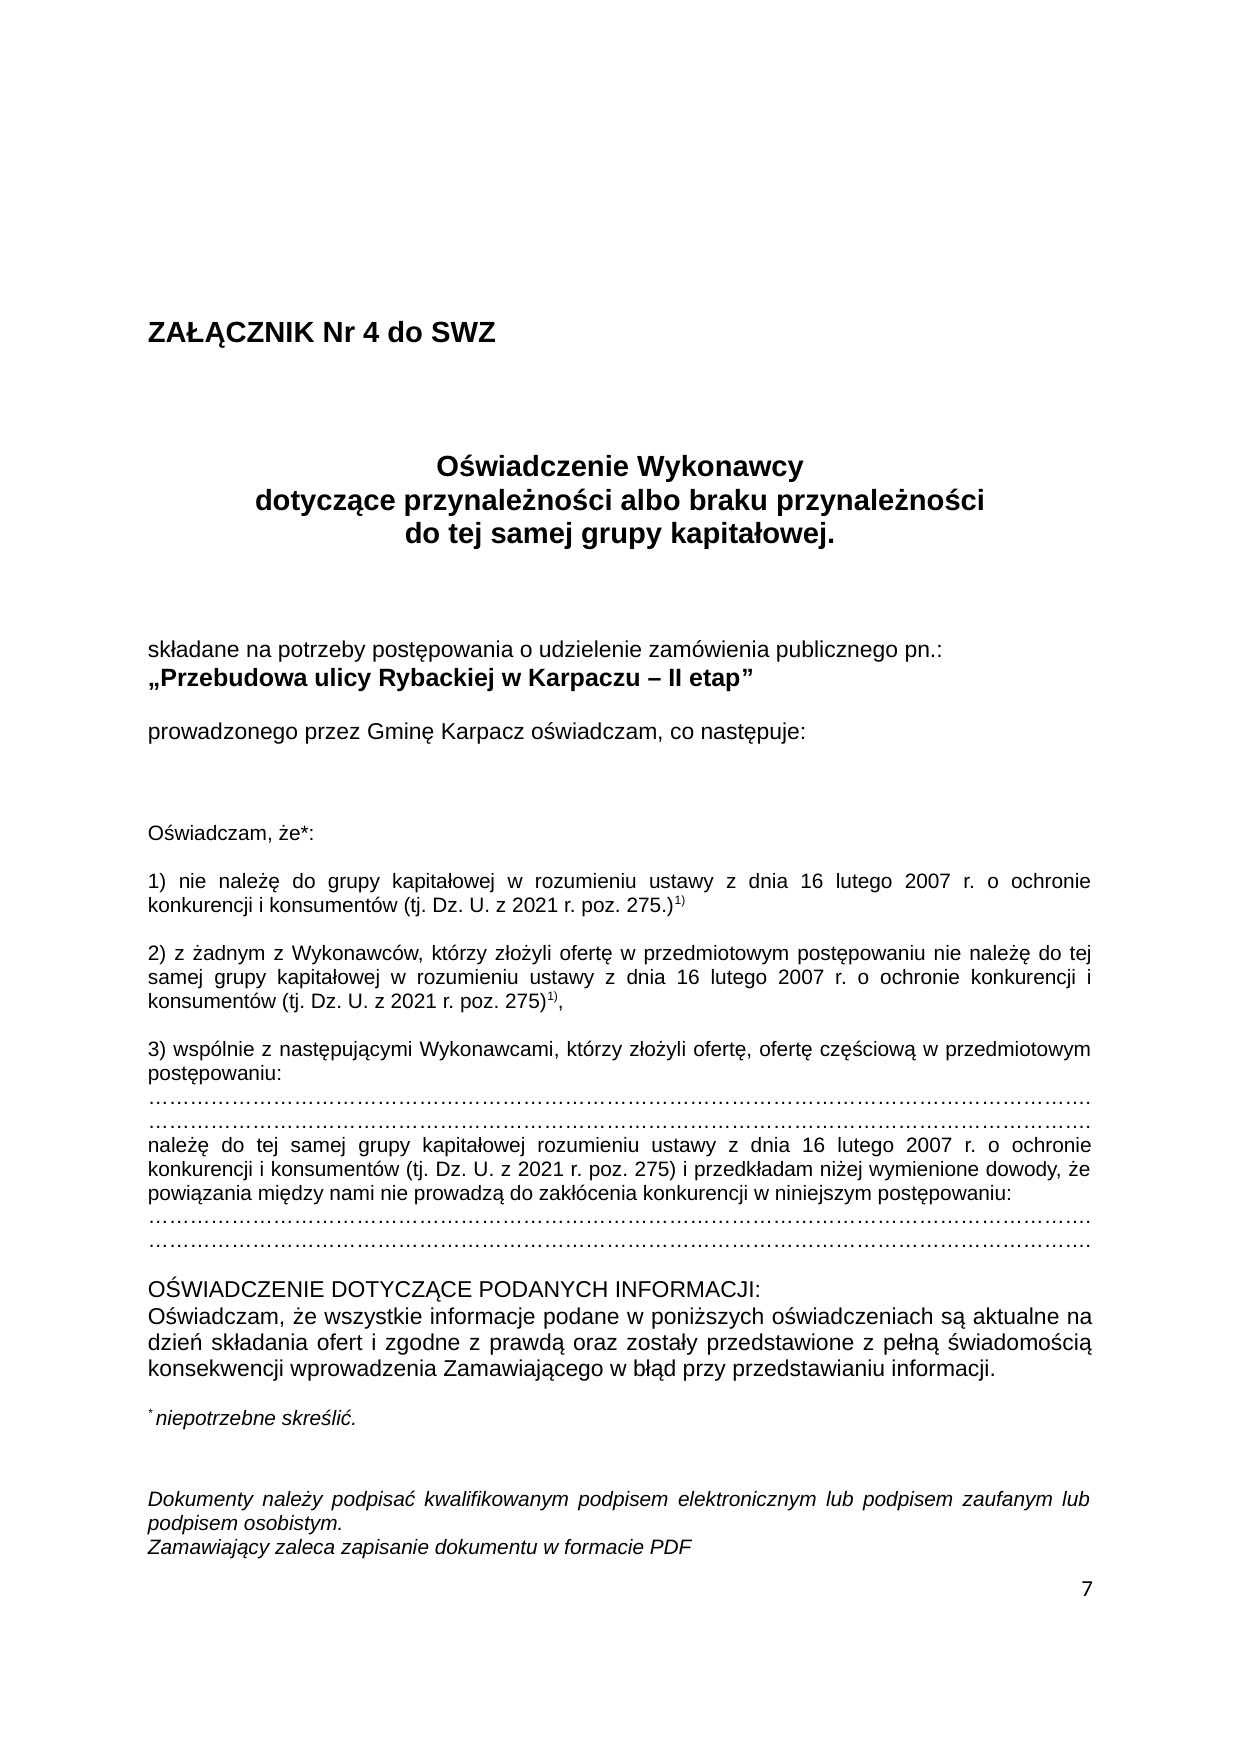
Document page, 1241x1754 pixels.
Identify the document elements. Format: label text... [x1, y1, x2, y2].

text 3) wspólnie z następującymi Wykonawcami, którzy złożyli ofertę, ofertę częściową w przedmiotowym postępowaniu: [148, 1037, 1093, 1084]
text 1) nie należę do grupy kapitałowej w rozumieniu ustawy z dnia 16 lutego 2007 r. o ochronie konkurencji i konsumentów (tj. Dz. U. z 2021 r. poz. 275.)1) [148, 869, 1093, 917]
text Zamawiający zaleca zapisanie dokumentu w formacie PDF [148, 1535, 1093, 1559]
text ………………………………………………………………………………………………………………………. [148, 1084, 1093, 1108]
text Dokumenty należy podpisać kwalifikowanym podpisem elektronicznym lub podpisem zaufanym lub podpisem osobistym. [148, 1487, 1093, 1535]
text ………………………………………………………………………………………………………………………. [148, 1108, 1093, 1132]
text OŚWIADCZENIE DOTYCZĄCE PODANYCH INFORMACJI: [148, 1276, 1093, 1303]
text ………………………………………………………………………………………………………………………. [148, 1204, 1093, 1228]
text Oświadczam, że*: [148, 821, 1093, 845]
text Oświadczenie Wykonawcy [148, 449, 1093, 483]
text do tej samej grupy kapitałowej. [148, 517, 1093, 550]
text należę do tej samej grupy kapitałowej rozumieniu ustawy z dnia 16 lutego 2007 r. o ochronie konkurencji i konsumentów (tj. Dz. U. z 2021 r. poz. 275) i przedkładam niżej wymienione dowody, że powiązania między nami nie prowadzą do zakłócenia konkurencji w niniejszym postępowaniu: [148, 1132, 1093, 1204]
text „Przebudowa ulicy Rybackiej w Karpaczu – II etap” [148, 663, 1093, 691]
text Oświadczam, że wszystkie informacje podane w poniższych oświadczeniach są aktualne na dzień składania ofert i zgodne z prawdą oraz zostały przedstawione z pełną świadomością konsekwencji wprowadzenia Zamawiającego w błąd przy przedstawianiu informacji. [148, 1303, 1093, 1382]
text 2) z żadnym z Wykonawców, którzy złożyli ofertę w przedmiotowym postępowaniu nie należę do tej samej grupy kapitałowej w rozumieniu ustawy z dnia 16 lutego 2007 r. o ochronie konkurencji i konsumentów (tj. Dz. U. z 2021 r. poz. 275)1), [148, 941, 1093, 1013]
text prowadzonego przez Gminę Karpacz oświadczam, co następuje: [148, 718, 1093, 744]
text ………………………………………………………………………………………………………………………. [148, 1228, 1093, 1252]
text * niepotrzebne skreślić. [148, 1406, 1093, 1430]
text ZAŁĄCZNIK Nr 4 do SWZ [148, 315, 1093, 349]
text składane na potrzeby postępowania o udzielenie zamówienia publicznego pn.: [148, 636, 1093, 663]
text dotyczące przynależności albo braku przynależności [148, 483, 1093, 517]
